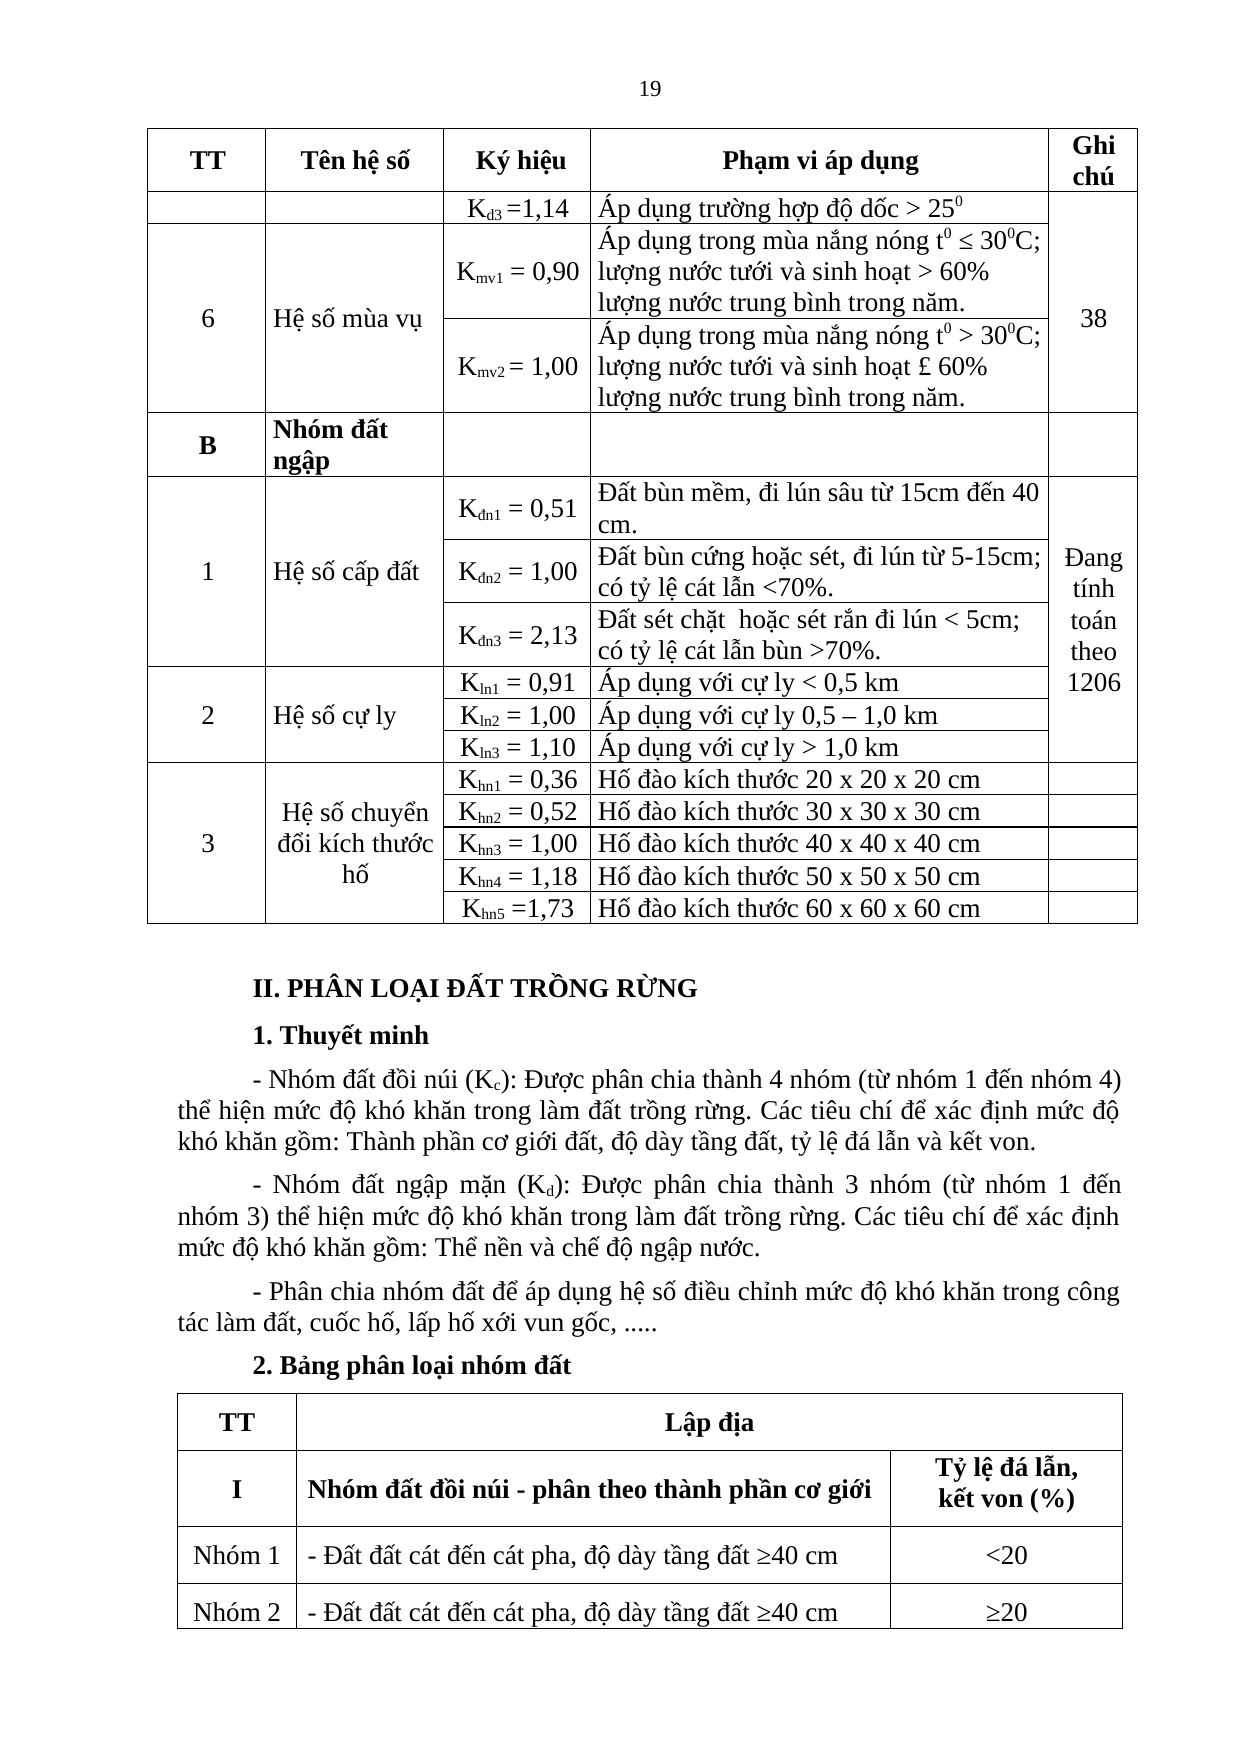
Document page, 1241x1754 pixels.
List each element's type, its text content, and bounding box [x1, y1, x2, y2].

table_header Phạm vi áp dụng [591, 129, 1048, 191]
table_cell Kmv2 = 1,00 [444, 319, 590, 412]
table_cell 6 [148, 224, 265, 412]
table_cell Áp dụng với cự ly 0,5 – 1,0 km [591, 699, 1048, 730]
table_cell 1 [148, 477, 265, 666]
table_cell Kmv1 = 0,90 [444, 224, 590, 318]
table_cell Kln2 = 1,00 [444, 699, 590, 730]
table_cell Hệ số mùa vụ [266, 224, 443, 412]
text - Nhóm đất ngập mặn (Kd): Được phân chia thành 3 nhóm (từ nhóm 1 đến nhóm 3) thể hiện mức độ khó khăn trong làm đất trồng rừng. Các tiêu chí để xác định mức độ khó khăn gồm: Thể nền và chế độ ngập nước. [177, 1169, 1122, 1262]
table_cell 3 [148, 763, 265, 923]
table_cell [1049, 795, 1137, 826]
table_cell Đất bùn mềm, đi lún sâu từ 15cm đến 40 cm. [591, 477, 1048, 539]
table_cell Đang tính toán theo 1206 [1049, 477, 1137, 762]
table_cell [1049, 860, 1137, 891]
text - Phân chia nhóm đất để áp dụng hệ số điều chỉnh mức độ khó khăn trong công tác làm đất, cuốc hố, lấp hố xới vun gốc, ..... [177, 1274, 1122, 1337]
table_cell Kln3 = 1,10 [444, 731, 590, 762]
table_cell Khn5 =1,73 [444, 892, 590, 923]
table_header TT [178, 1394, 296, 1450]
table_cell Kln1 = 0,91 [444, 667, 590, 698]
table_cell 2 [148, 667, 265, 762]
table_cell [444, 413, 590, 476]
table_cell Hệ số cấp đất [266, 477, 443, 666]
table_cell [1049, 828, 1137, 859]
table_header TT [148, 129, 265, 191]
table_cell I [178, 1451, 296, 1526]
table_cell [591, 413, 1048, 476]
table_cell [297, 1584, 890, 1628]
text 2. Bảng phân loại nhóm đất [177, 1349, 1122, 1381]
table_cell Hệ số chuyển đổi kích thước hố [266, 763, 443, 923]
table_header Lập địa [297, 1394, 1122, 1450]
table_header Ghi chú [1049, 129, 1137, 191]
table_cell Áp dụng với cự ly < 0,5 km [591, 667, 1048, 698]
table_cell Đất bùn cứng hoặc sét, đi lún từ 5-15cm; có tỷ lệ cát lẫn <70%. [591, 540, 1048, 602]
table_cell Nhóm 2 [178, 1584, 296, 1628]
table_cell Nhóm đất ngập [266, 413, 443, 476]
table_cell Kđn3 = 2,13 [444, 603, 590, 666]
table_header Tên hệ số [266, 129, 443, 191]
table_cell Áp dụng trong mùa nắng nóng t0 ≤ 300C; lượng nước tưới và sinh hoạt > 60% lượng nước trung bình trong năm. [591, 224, 1048, 318]
table_cell Hố đào kích thước 50 x 50 x 50 cm [591, 860, 1048, 891]
text - Nhóm đất đồi núi (Kc): Được phân chia thành 4 nhóm (từ nhóm 1 đến nhóm 4) thể hiện mức độ khó khăn trong làm đất trồng rừng. Các tiêu chí để xác định mức độ khó khăn gồm: Thành phần cơ giới đất, độ dày tầng đất, tỷ lệ đá lẫn và kết von. [177, 1063, 1122, 1156]
table_cell Áp dụng với cự ly > 1,0 km [591, 731, 1048, 762]
table_cell Khn2 = 0,52 [444, 795, 590, 826]
table_cell Hố đào kích thước 30 x 30 x 30 cm [591, 795, 1048, 826]
table_cell Nhóm 1 [178, 1527, 296, 1583]
table_cell Hố đào kích thước 20 x 20 x 20 cm [591, 763, 1048, 794]
table_cell Khn4 = 1,18 [444, 860, 590, 891]
table_cell Hố đào kích thước 40 x 40 x 40 cm [591, 828, 1048, 859]
table_cell Kđn2 = 1,00 [444, 540, 590, 602]
table_cell Kd3 =1,14 [444, 192, 590, 223]
table_cell [1049, 413, 1137, 476]
table_header Ký hiệu [444, 129, 590, 191]
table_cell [297, 1527, 890, 1583]
table_cell Tỷ lệ đá lẫn, kết von (%) [891, 1451, 1122, 1526]
table_cell Áp dụng trường hợp độ dốc > 250 [591, 192, 1048, 223]
text II. PHÂN LOẠI ĐẤT TRỒNG RỪNG [177, 972, 1122, 1003]
table_cell [1049, 892, 1137, 923]
table_cell Kđn1 = 0,51 [444, 477, 590, 539]
table_cell Nhóm đất đồi núi - phân theo thành phần cơ giới [297, 1451, 890, 1526]
table_cell Hệ số cự ly [266, 667, 443, 762]
table_cell Đất sét chặt hoặc sét rắn đi lún < 5cm; có tỷ lệ cát lẫn bùn >70%. [591, 603, 1048, 666]
table_cell [1049, 763, 1137, 794]
table_cell Khn1 = 0,36 [444, 763, 590, 794]
table_cell Áp dụng trong mùa nắng nóng t0 > 300C; lượng nước tưới và sinh hoạt £ 60% lượng nước trung bình trong năm. [591, 319, 1048, 412]
table_cell ≥20 [891, 1584, 1122, 1628]
table_cell Khn3 = 1,00 [444, 828, 590, 859]
table_cell Hố đào kích thước 60 x 60 x 60 cm [591, 892, 1048, 923]
table_cell <20 [891, 1527, 1122, 1583]
table_cell B [148, 413, 265, 476]
text 1. Thuyết minh [177, 1019, 1122, 1050]
